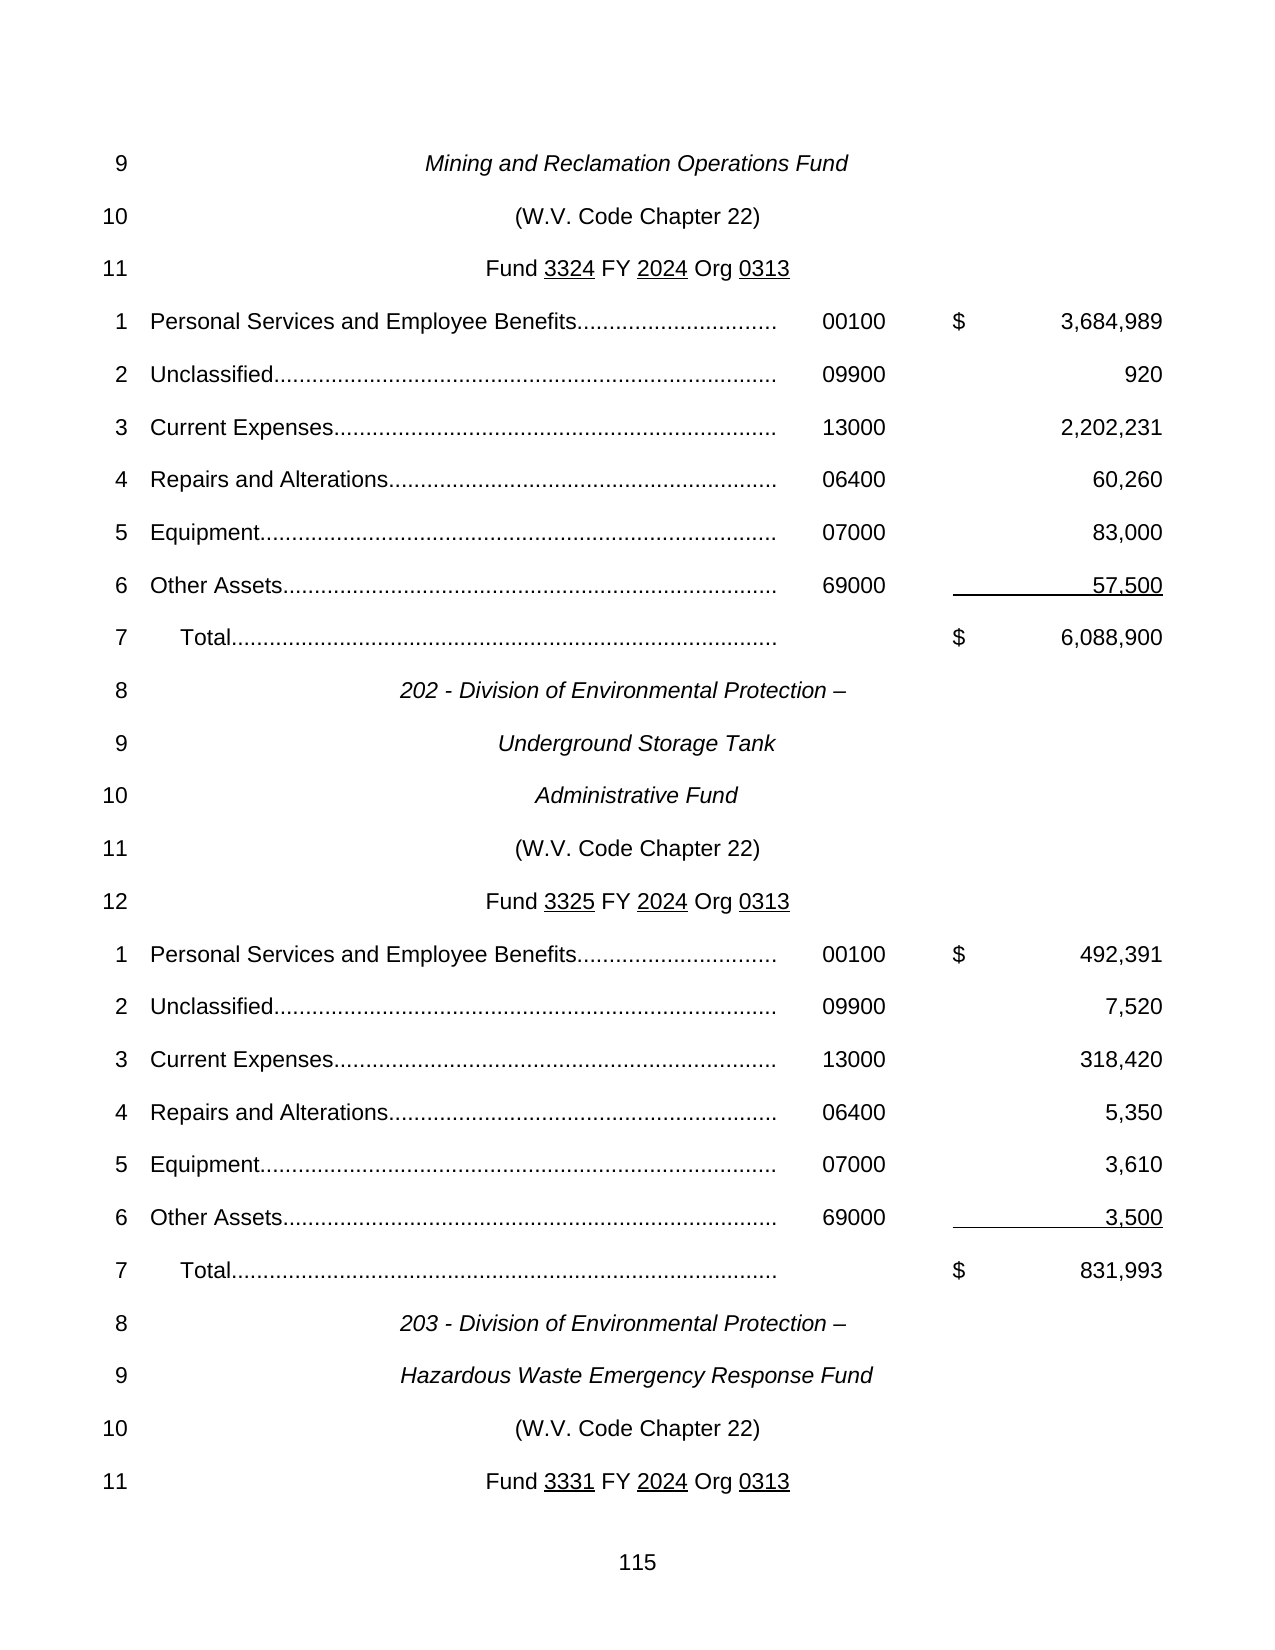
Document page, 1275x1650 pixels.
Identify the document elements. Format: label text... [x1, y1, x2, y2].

text Fund 3325 FY 2024 Org 0313 [150, 888, 1125, 914]
text Equipment 07000 83,000 [150, 519, 1125, 545]
text (W.V. Code Chapter 22) [150, 1415, 1125, 1441]
text Personal Services and Employee Benefits 00100 $ 492,391 [150, 941, 1125, 967]
text (W.V. Code Chapter 22) [150, 203, 1125, 229]
text Current Expenses 13000 318,420 [150, 1046, 1125, 1072]
text Repairs and Alterations 06400 5,350 [150, 1099, 1125, 1125]
text Underground Storage Tank [150, 730, 1125, 756]
text Hazardous Waste Emergency Response Fund [150, 1362, 1125, 1389]
list Division of Environmental Protection – [150, 1309, 1125, 1336]
text Other Assets 69000 3,500 [150, 1204, 1125, 1231]
text Other Assets 69000 57,500 [150, 572, 1125, 598]
text Total $ 831,993 [150, 1257, 1125, 1283]
text Equipment 07000 3,610 [150, 1151, 1125, 1178]
text Total $ 6,088,900 [150, 624, 1125, 651]
text Unclassified 09900 7,520 [150, 993, 1125, 1020]
text (W.V. Code Chapter 22) [150, 835, 1125, 862]
text Current Expenses 13000 2,202,231 [150, 413, 1125, 440]
text Administrative Fund [150, 782, 1125, 809]
text Repairs and Alterations 06400 60,260 [150, 466, 1125, 493]
list Division of Environmental Protection – [150, 677, 1125, 703]
text Personal Services and Employee Benefits 00100 $ 3,684,989 [150, 308, 1125, 334]
text Mining and Reclamation Operations Fund [150, 150, 1125, 176]
text Unclassified 09900 920 [150, 361, 1125, 387]
text Fund 3324 FY 2024 Org 0313 [150, 255, 1125, 282]
text Fund 3331 FY 2024 Org 0313 [150, 1468, 1125, 1494]
